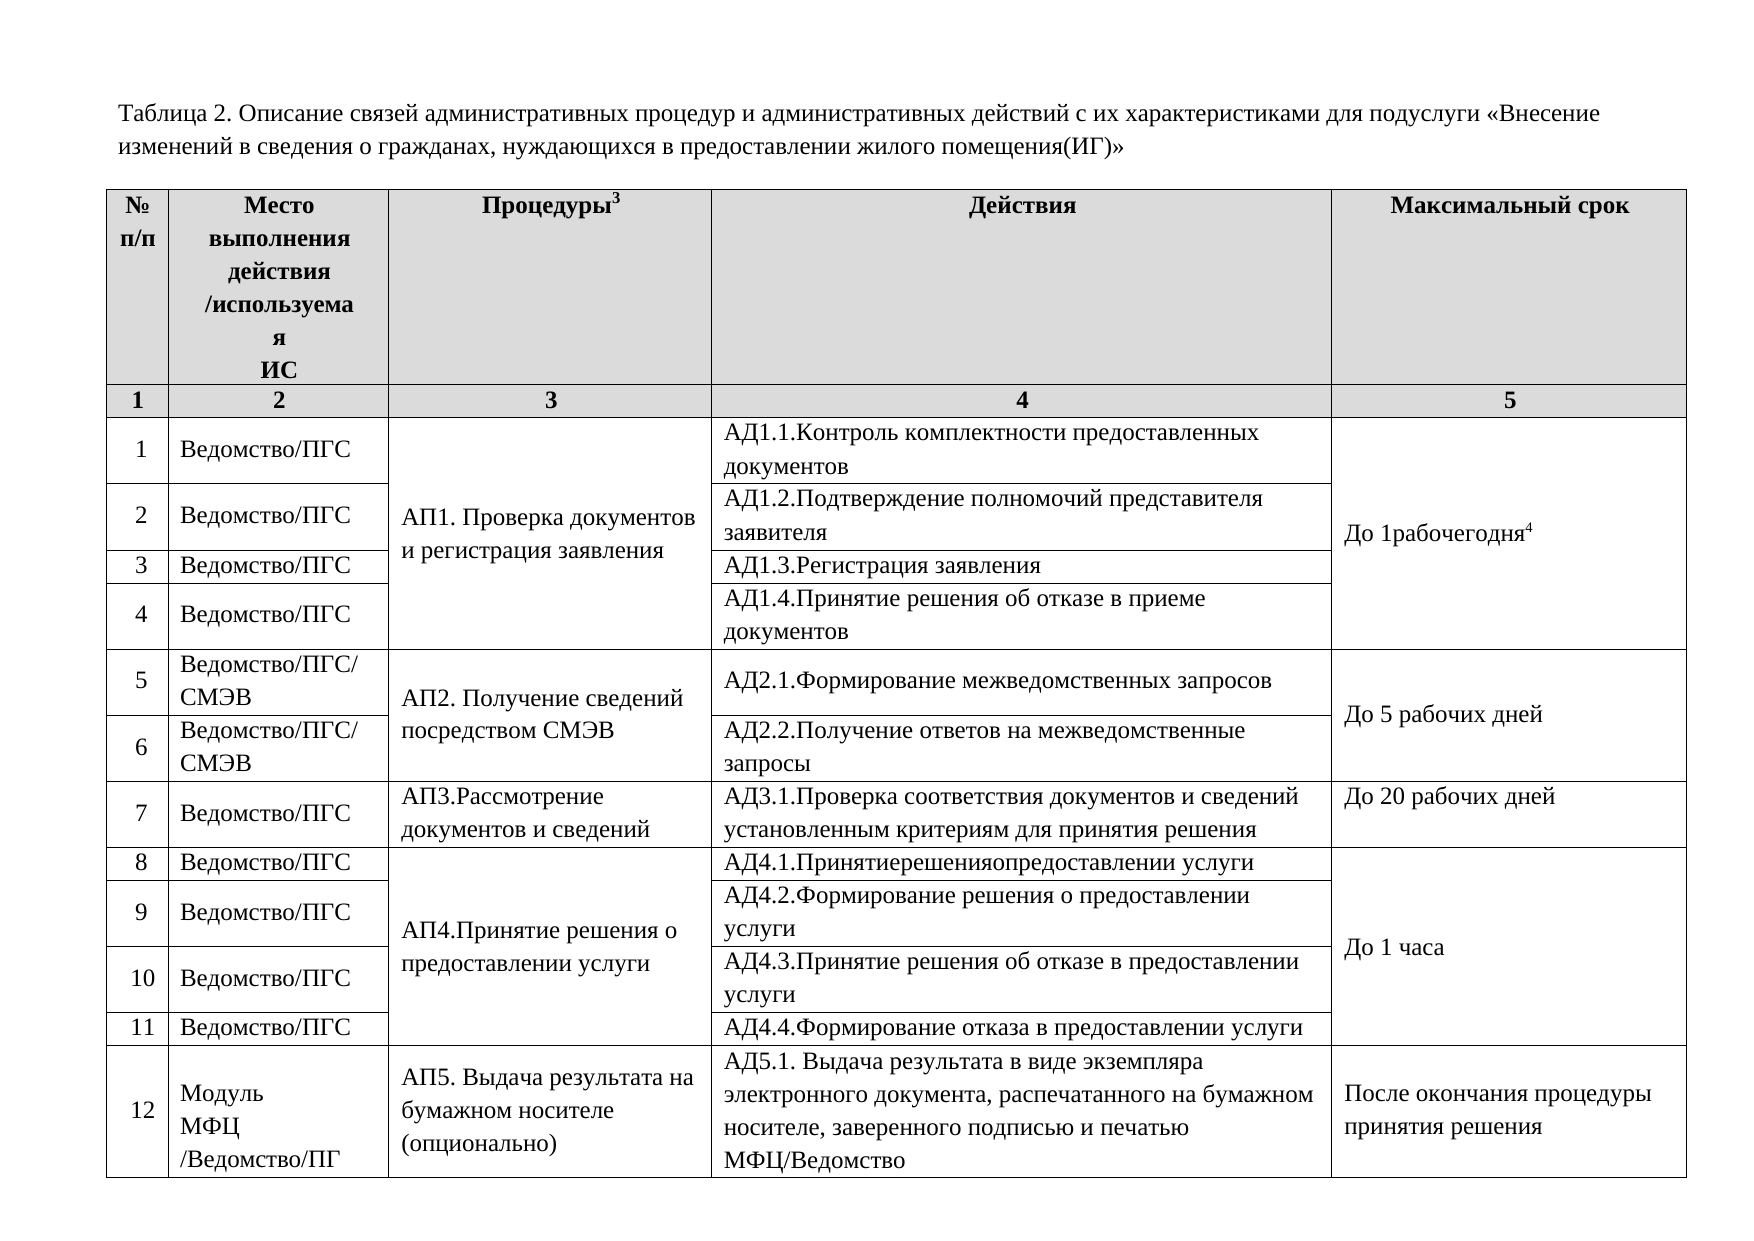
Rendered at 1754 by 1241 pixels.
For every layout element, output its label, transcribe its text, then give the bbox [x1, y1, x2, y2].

table_cell Ведомство/ПГС [169, 551, 388, 582]
table_cell 7 [107, 782, 168, 847]
table_cell 2 [169, 385, 388, 417]
table_cell 8 [107, 848, 168, 880]
table_cell 5 [1332, 385, 1686, 417]
table_cell 3 [389, 385, 711, 417]
table_cell Ведомство/ПГС [169, 484, 388, 549]
table_cell Ведомство/ПГС/ СМЭВ [169, 650, 388, 714]
table_cell Ведомство/ПГС [169, 881, 388, 946]
table_cell АД2.1.Формирование межведомственных запросов [712, 650, 1331, 714]
table_header Процедуры3 [389, 190, 711, 384]
table_cell АД1.4.Принятие решения об отказе в приеме документов [712, 584, 1331, 649]
table_cell 6 [107, 716, 168, 781]
table_cell 1 [107, 418, 168, 483]
table_cell 4 [712, 385, 1331, 417]
table_cell 11 [107, 1013, 168, 1045]
table_cell АД2.2.Получение ответов на межведомственные запросы [712, 716, 1331, 781]
table_cell АП3.Рассмотрение документов и сведений [389, 782, 711, 847]
table_cell АД4.2.Формирование решения о предоставлении услуги [712, 881, 1331, 946]
table_header Место выполнения действия/используемая ИС [169, 190, 388, 384]
table_cell АД4.1.Принятиерешенияопредоставлении услуги [712, 848, 1331, 880]
table_cell АД3.1.Проверка соответствия документов и сведений установленным критериям для принятия решения [712, 782, 1331, 847]
table_cell До 1рабочегодня4 [1332, 418, 1686, 649]
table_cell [712, 1046, 1331, 1177]
table_cell 2 [107, 484, 168, 549]
table_cell До 1 часа [1332, 848, 1686, 1045]
table_cell АП1. Проверка документов и регистрация заявления [389, 418, 711, 649]
table_cell 9 [107, 881, 168, 946]
table_cell До 5 рабочих дней [1332, 650, 1686, 781]
table_cell Ведомство/ПГС [169, 782, 388, 847]
table_cell Ведомство/ПГС/ СМЭВ [169, 716, 388, 781]
table_cell Ведомство/ПГС [169, 418, 388, 483]
table_cell АД1.2.Подтверждение полномочий представителя заявителя [712, 484, 1331, 549]
table_cell Ведомство/ПГС [169, 947, 388, 1012]
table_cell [1332, 1046, 1686, 1177]
table_cell АД4.3.Принятие решения об отказе в предоставлении услуги [712, 947, 1331, 1012]
table_cell 4 [107, 584, 168, 649]
table_header №п/п [107, 190, 168, 384]
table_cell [169, 1046, 388, 1177]
table_cell Ведомство/ПГС [169, 1013, 388, 1045]
table_cell АД4.4.Формирование отказа в предоставлении услуги [712, 1013, 1331, 1045]
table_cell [389, 1046, 711, 1177]
table_cell АП4.Принятие решения о предоставлении услуги [389, 848, 711, 1045]
table_cell 12 [107, 1046, 168, 1177]
table_cell 1 [107, 385, 168, 417]
table_cell 5 [107, 650, 168, 714]
table_header Действия [712, 190, 1331, 384]
table_header Максимальный срок [1332, 190, 1686, 384]
text Таблица 2. Описание связей административных процедур и административных действий с их характеристиками для подуслуги «Внесение изменений в сведения о гражданах, нуждающихся в предоставлении жилого помещения(ИГ)» [118, 98, 1602, 160]
table_cell 10 [107, 947, 168, 1012]
table_cell 3 [107, 551, 168, 582]
table_cell АП2. Получение сведений посредством СМЭВ [389, 650, 711, 781]
table_cell АД1.1.Контроль комплектности предоставленных документов [712, 418, 1331, 483]
table_cell До 20 рабочих дней [1332, 782, 1686, 847]
table_cell Ведомство/ПГС [169, 584, 388, 649]
table_cell Ведомство/ПГС [169, 848, 388, 880]
table_cell АД1.3.Регистрация заявления [712, 551, 1331, 582]
